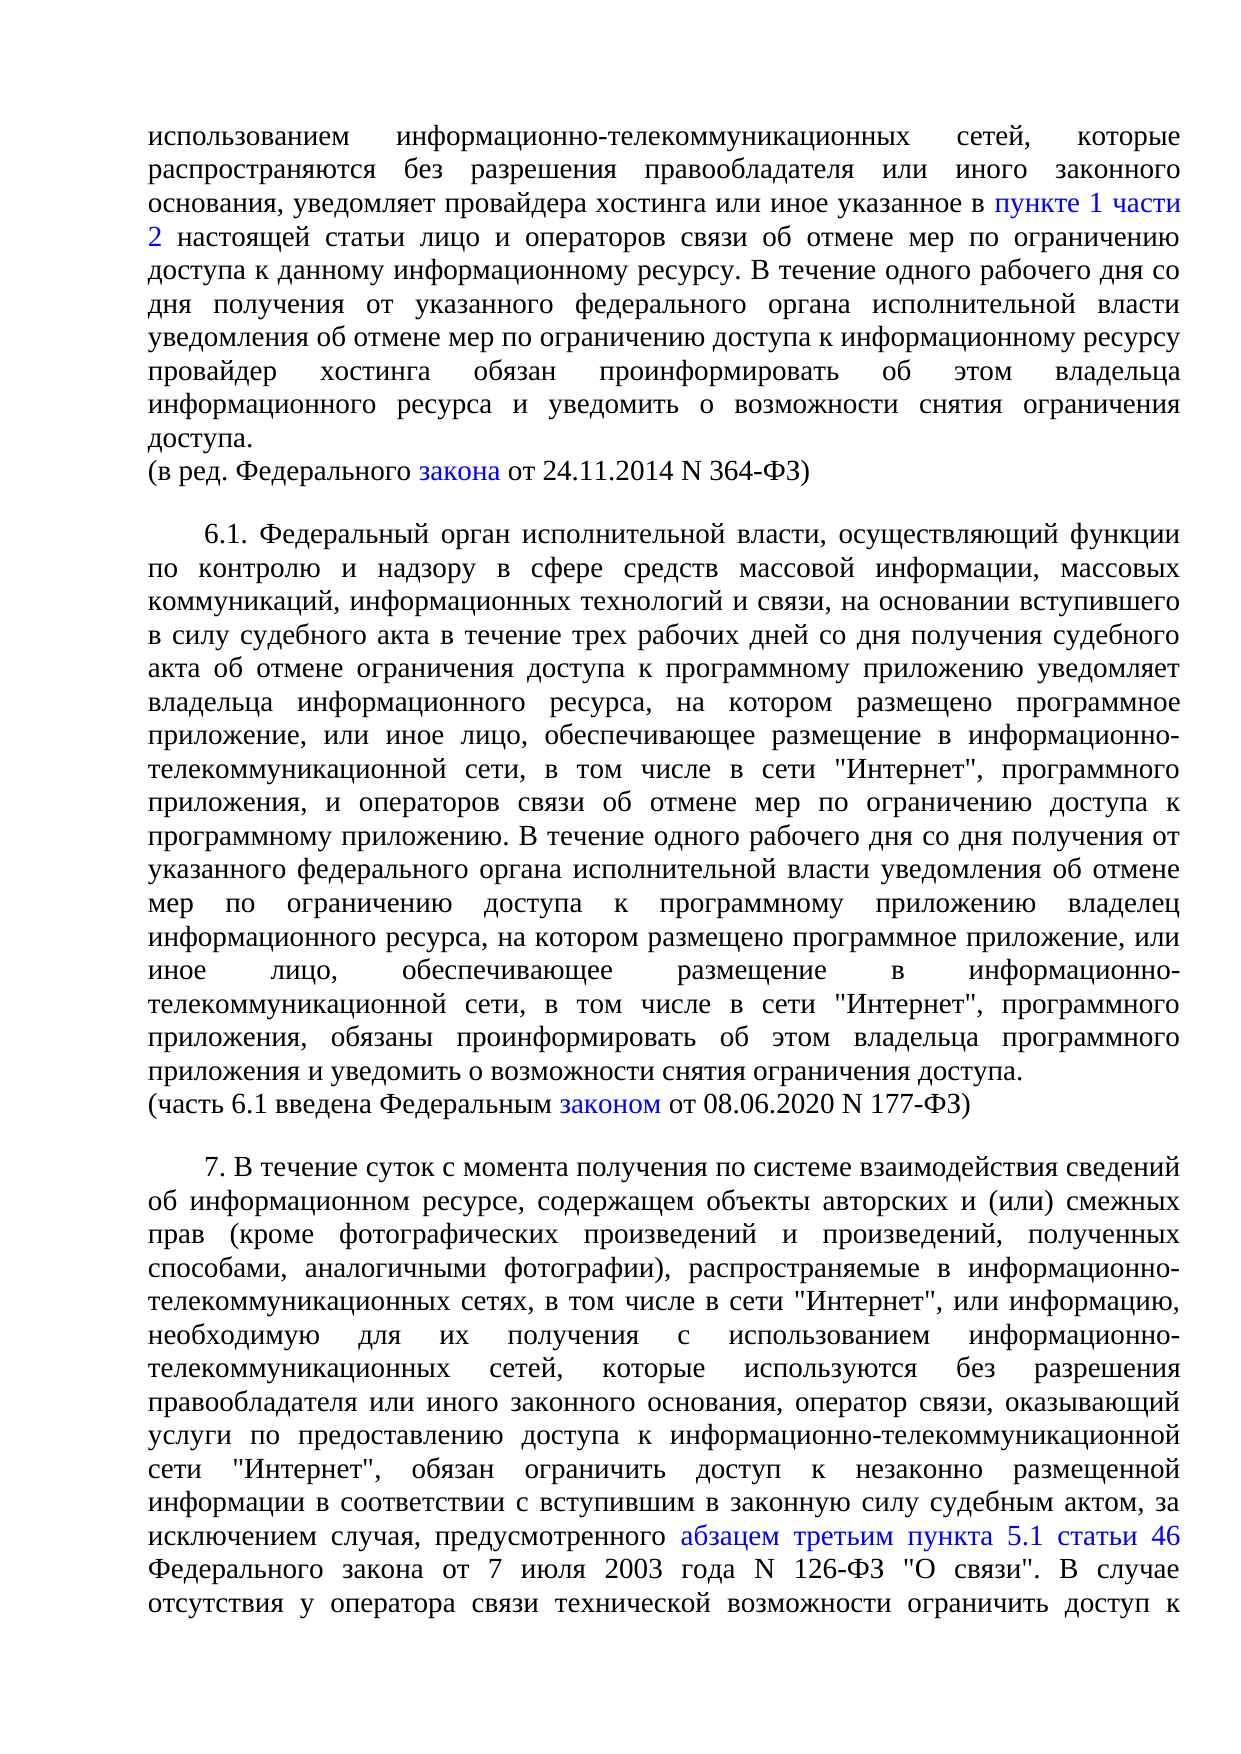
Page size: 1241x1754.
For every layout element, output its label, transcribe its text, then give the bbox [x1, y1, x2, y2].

text (часть 6.1 введена Федеральным законом от 08.06.2020 N 177-ФЗ) [148, 1086, 1181, 1120]
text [148, 118, 1181, 453]
text 6.1. Федеральный орган исполнительной власти, осуществляющий функции по контролю и надзору в сфере средств массовой информации, массовых коммуникаций, информационных технологий и связи, на основании вступившего в силу судебного акта в течение трех рабочих дней со дня получения судебного акта об отмене ограничения доступа к программному приложению уведомляет владельца информационного ресурса, на котором размещено программное приложение, или иное лицо, обеспечивающее размещение в информационно-телекоммуникационной сети, в том числе в сети "Интернет", программного приложения, и операторов связи об отмене мер по ограничению доступа к программному приложению. В течение одного рабочего дня со дня получения от указанного федерального органа исполнительной власти уведомления об отмене мер по ограничению доступа к программному приложению владелец информационного ресурса, на котором размещено программное приложение, или иное лицо, обеспечивающее размещение в информационно-телекоммуникационной сети, в том числе в сети "Интернет", программного приложения, обязаны проинформировать об этом владельца программного приложения и уведомить о возможности снятия ограничения доступа. [148, 516, 1181, 1086]
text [148, 1149, 1181, 1619]
text (в ред. Федерального закона от 24.11.2014 N 364-ФЗ) [148, 453, 1181, 487]
